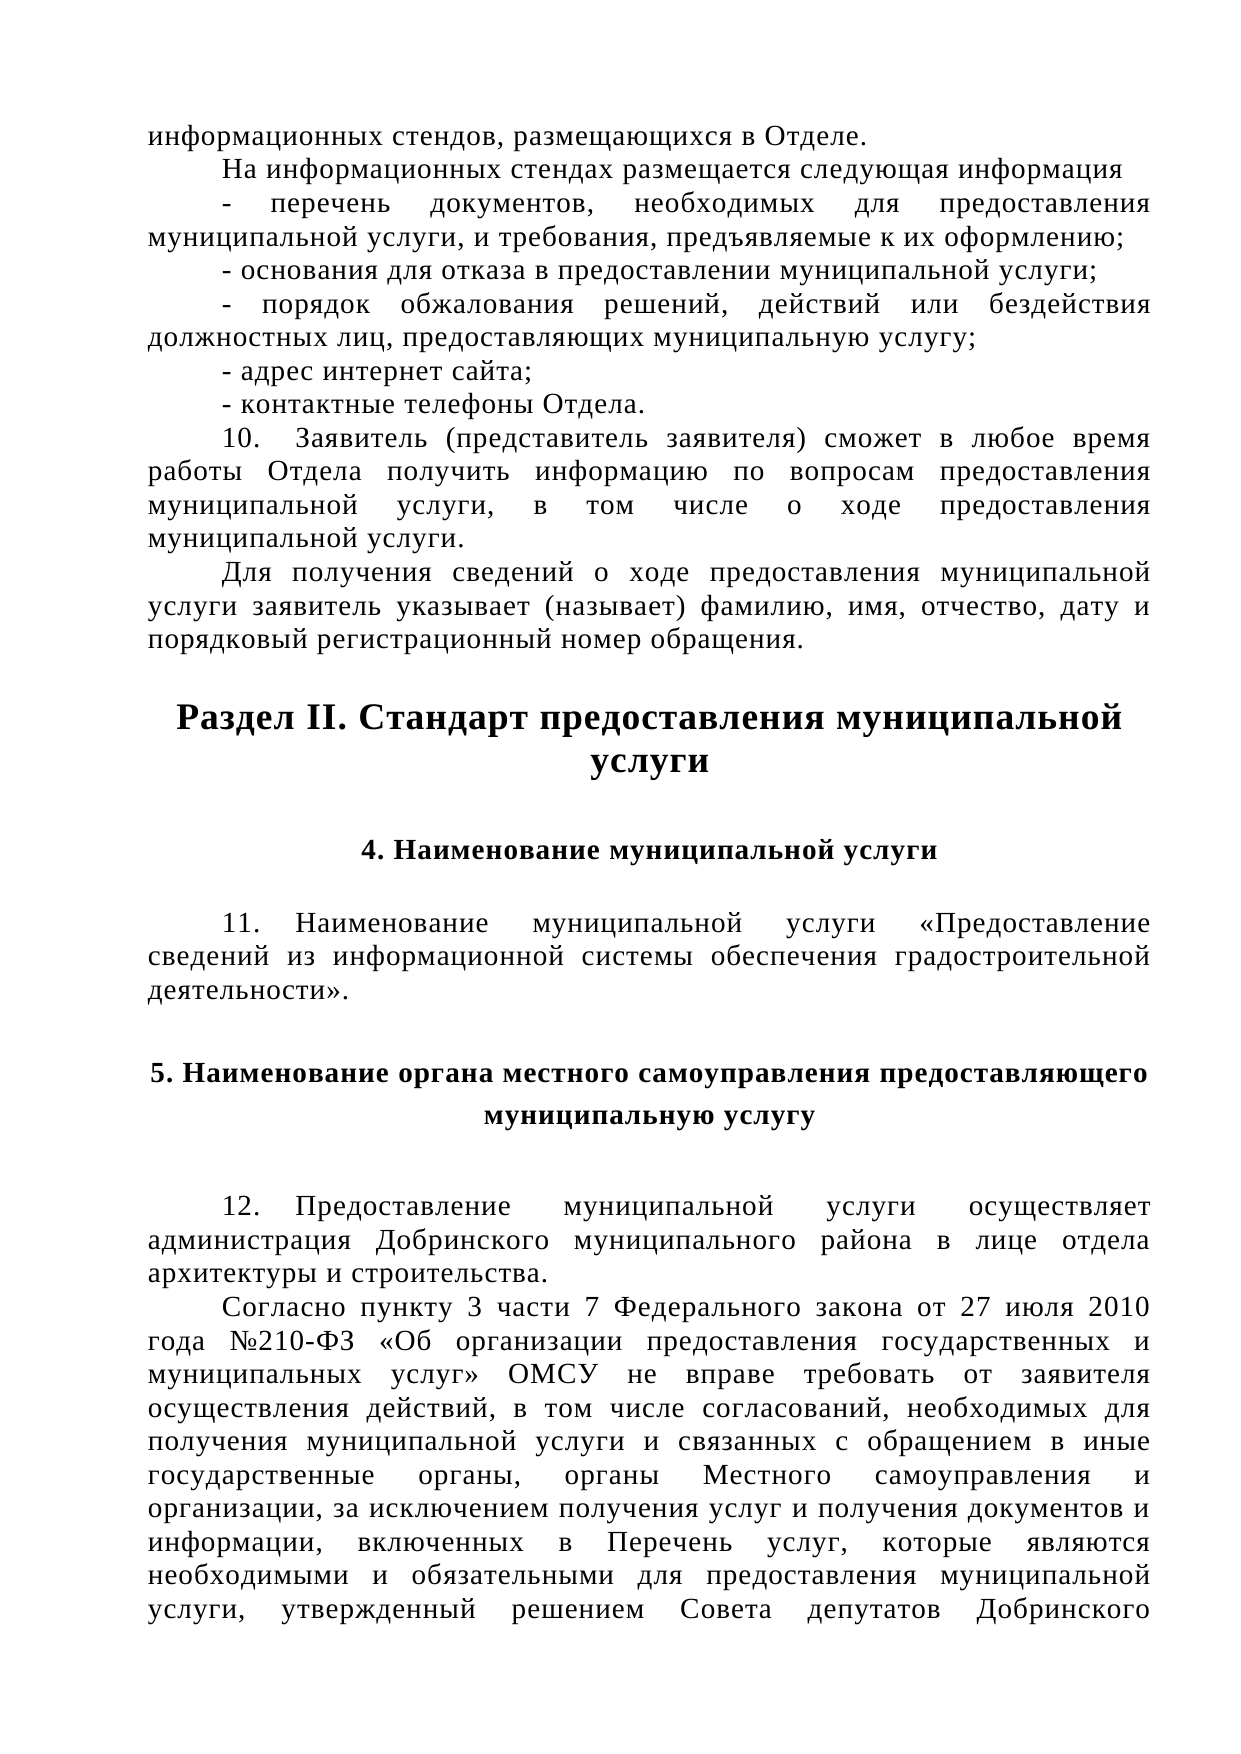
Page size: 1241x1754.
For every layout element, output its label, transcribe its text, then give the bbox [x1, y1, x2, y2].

text 4. Наименование муниципальной услуги [148, 832, 1152, 865]
text На информационных стендах размещается следующая информация [148, 152, 1152, 185]
text Раздел II. Стандарт предоставления муниципальной услуги [148, 694, 1152, 781]
text 10. Заявитель (представитель заявителя) сможет в любое время работы Отдела получить информацию по вопросам предоставления муниципальной услуги, в том числе о ходе предоставления муниципальной услуги. [148, 420, 1152, 554]
text 5. Наименование органа местного самоуправления предоставляющего муниципальную услугу [148, 1055, 1152, 1131]
text - порядок обжалования решений, действий или бездействия должностных лиц, предоставляющих муниципальную услугу; [148, 286, 1152, 353]
text 11. Наименование муниципальной услуги «Предоставление сведений из информационной системы обеспечения градостроительной деятельности». [148, 905, 1152, 1006]
text - контактные телефоны Отдела. [148, 386, 1152, 420]
text - перечень документов, необходимых для предоставления муниципальной услуги, и требования, предъявляемые к их оформлению; [148, 185, 1152, 252]
text - основания для отказа в предоставлении муниципальной услуги; [148, 252, 1152, 286]
text 12. Предоставление муниципальной услуги осуществляет администрация Добринского муниципального района в лице отдела архитектуры и строительства. [148, 1188, 1152, 1289]
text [148, 1289, 1152, 1624]
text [148, 118, 1152, 152]
text Для получения сведений о ходе предоставления муниципальной услуги заявитель указывает (называет) фамилию, имя, отчество, дату и порядковый регистрационный номер обращения. [148, 554, 1152, 655]
text - адрес интернет сайта; [148, 353, 1152, 386]
